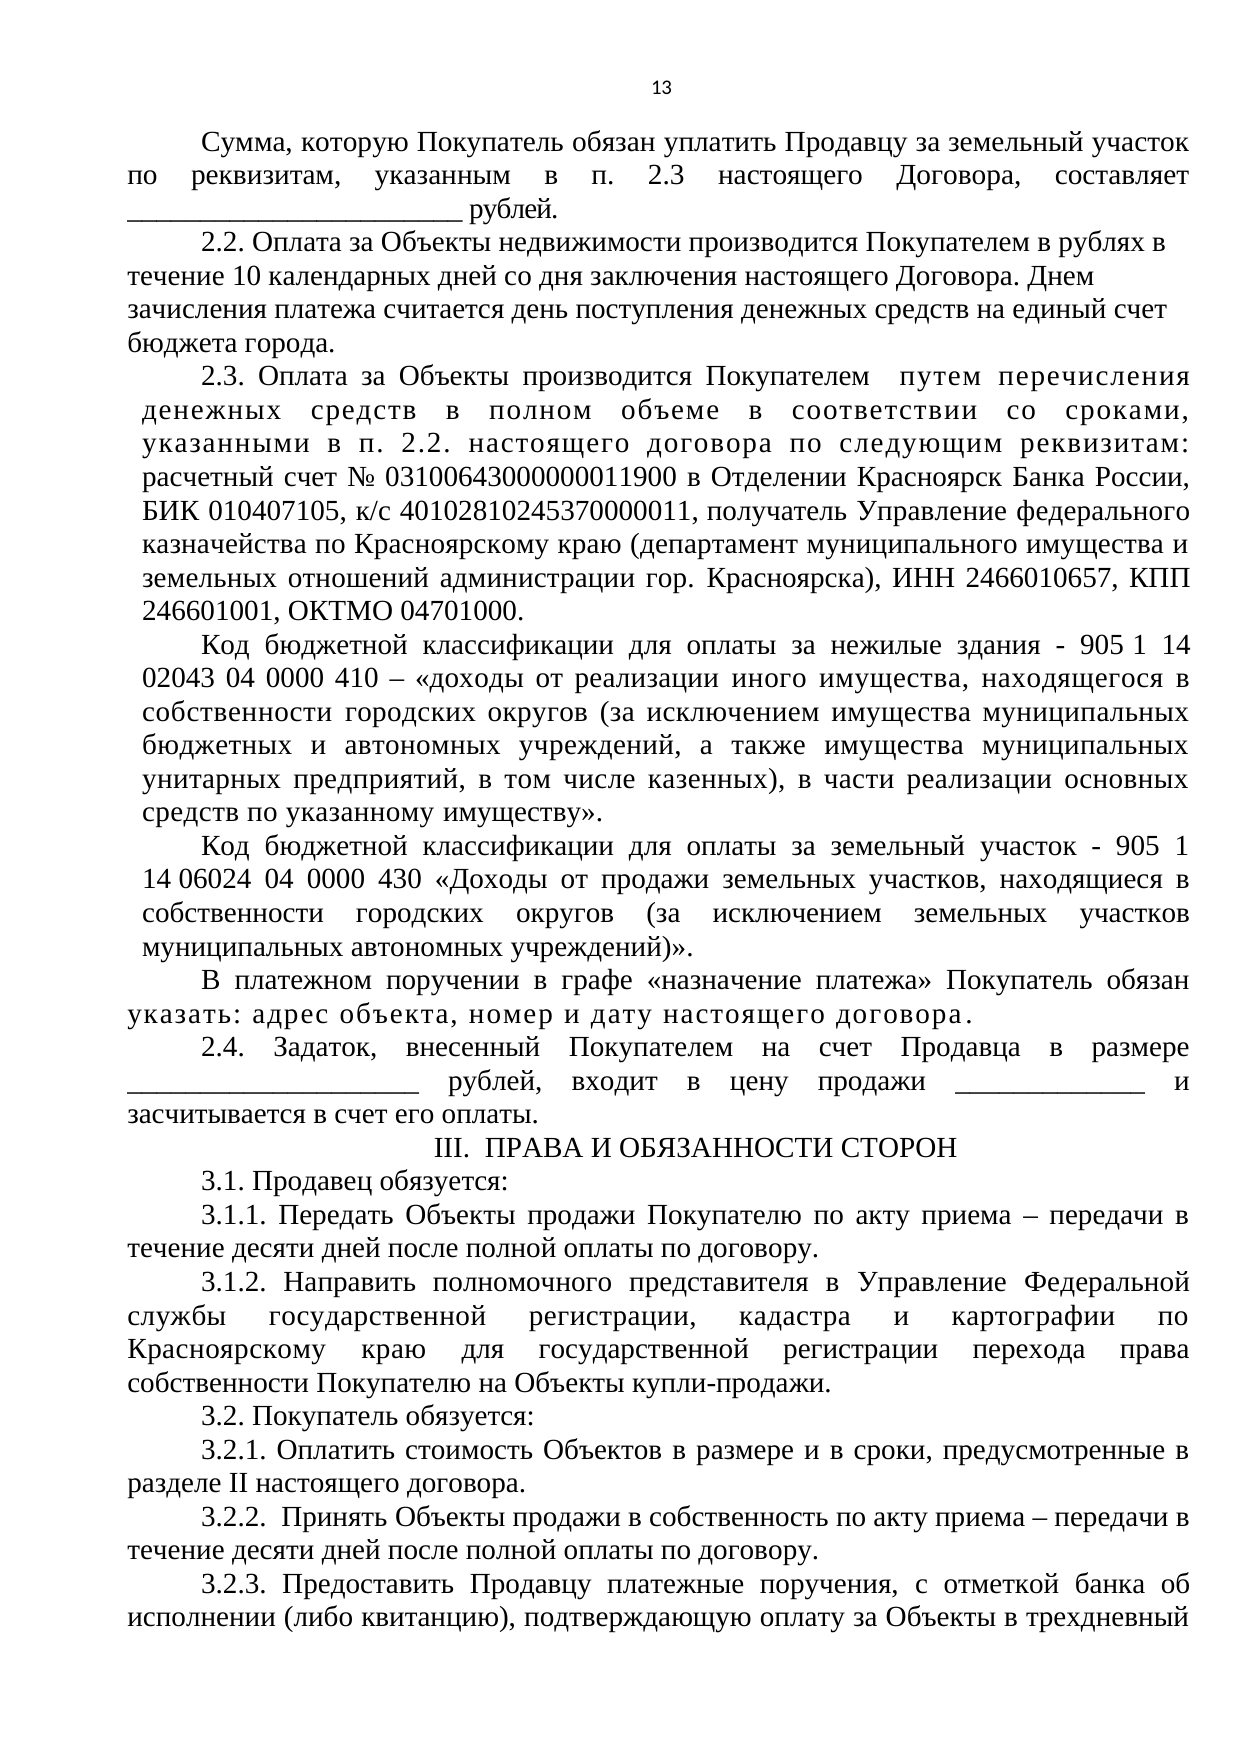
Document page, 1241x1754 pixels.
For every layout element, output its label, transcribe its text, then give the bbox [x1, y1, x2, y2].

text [127, 1566, 1190, 1633]
text Сумма, которую Покупатель обязан уплатить Продавцу за земельный участок по реквизитам, указанным в п. 2.3 настоящего Договора, составляет _______________________ рублей. [127, 124, 1190, 224]
text 3.1.1. Передать Объекты продажи Покупателю по акту приема – передачи в течение десяти дней после полной оплаты по договору. [127, 1197, 1190, 1264]
text 3.2.1. Оплатить стоимость Объектов в размере и в сроки, предусмотренные в разделе II настоящего договора. [127, 1432, 1190, 1499]
text Код бюджетной классификации для оплаты за нежилые здания - 905 1 14 02043 04 0000 410 – «доходы от реализации иного имущества, находящегося в собственности городских округов (за исключением имущества муниципальных бюджетных и автономных учреждений, а также имущества муниципальных унитарных предприятий, в том числе казенных), в части реализации основных средств по указанному имуществу». [142, 627, 1191, 828]
text 3.1.2. Направить полномочного представителя в Управление Федеральной службы государственной регистрации, кадастра и картографии по Красноярскому краю для государственной регистрации перехода права собственности Покупателю на Объекты купли-продажи. [127, 1264, 1190, 1398]
text 2.3. Оплата за Объекты производится Покупателем путем перечисления денежных средств в полном объеме в соответствии со сроками, указанными в п. 2.2. настоящего договора по следующим реквизитам: расчетный счет № 03100643000000011900 в Отделении Красноярск Банка России, БИК 010407105, к/с 40102810245370000011, получатель Управление федерального казначейства по Красноярскому краю (департамент муниципального имущества и земельных отношений администрации гор. Красноярска), ИНН 2466010657, КПП 246601001, ОКТМО 04701000. [142, 358, 1191, 627]
text III. ПРАВА И ОБЯЗАННОСТИ СТОРОН [127, 1130, 1190, 1163]
text 3.2.2. Принять Объекты продажи в собственность по акту приема – передачи в течение десяти дней после полной оплаты по договору. [127, 1499, 1190, 1566]
text 3.1. Продавец обязуется: [127, 1163, 1190, 1197]
text В платежном поручении в графе «назначение платежа» Покупатель обязан указать: адрес объекта, номер и дату настоящего договора. [127, 962, 1190, 1029]
text Код бюджетной классификации для оплаты за земельный участок - 905 1 14 06024 04 0000 430 «Доходы от продажи земельных участков, находящиеся в собственности городских округов (за исключением земельных участков муниципальных автономных учреждений)». [142, 828, 1190, 962]
text 2.2. Оплата за Объекты недвижимости производится Покупателем в рублях в течение 10 календарных дней со дня заключения настоящего Договора. Днем зачисления платежа считается день поступления денежных средств на единый счет бюджета города. [127, 224, 1190, 358]
text 2.4. Задаток, внесенный Покупателем на счет Продавца в размере ____________________ рублей, входит в цену продажи _____________ и засчитывается в счет его оплаты. [127, 1029, 1190, 1130]
text 3.2. Покупатель обязуется: [127, 1398, 1190, 1432]
